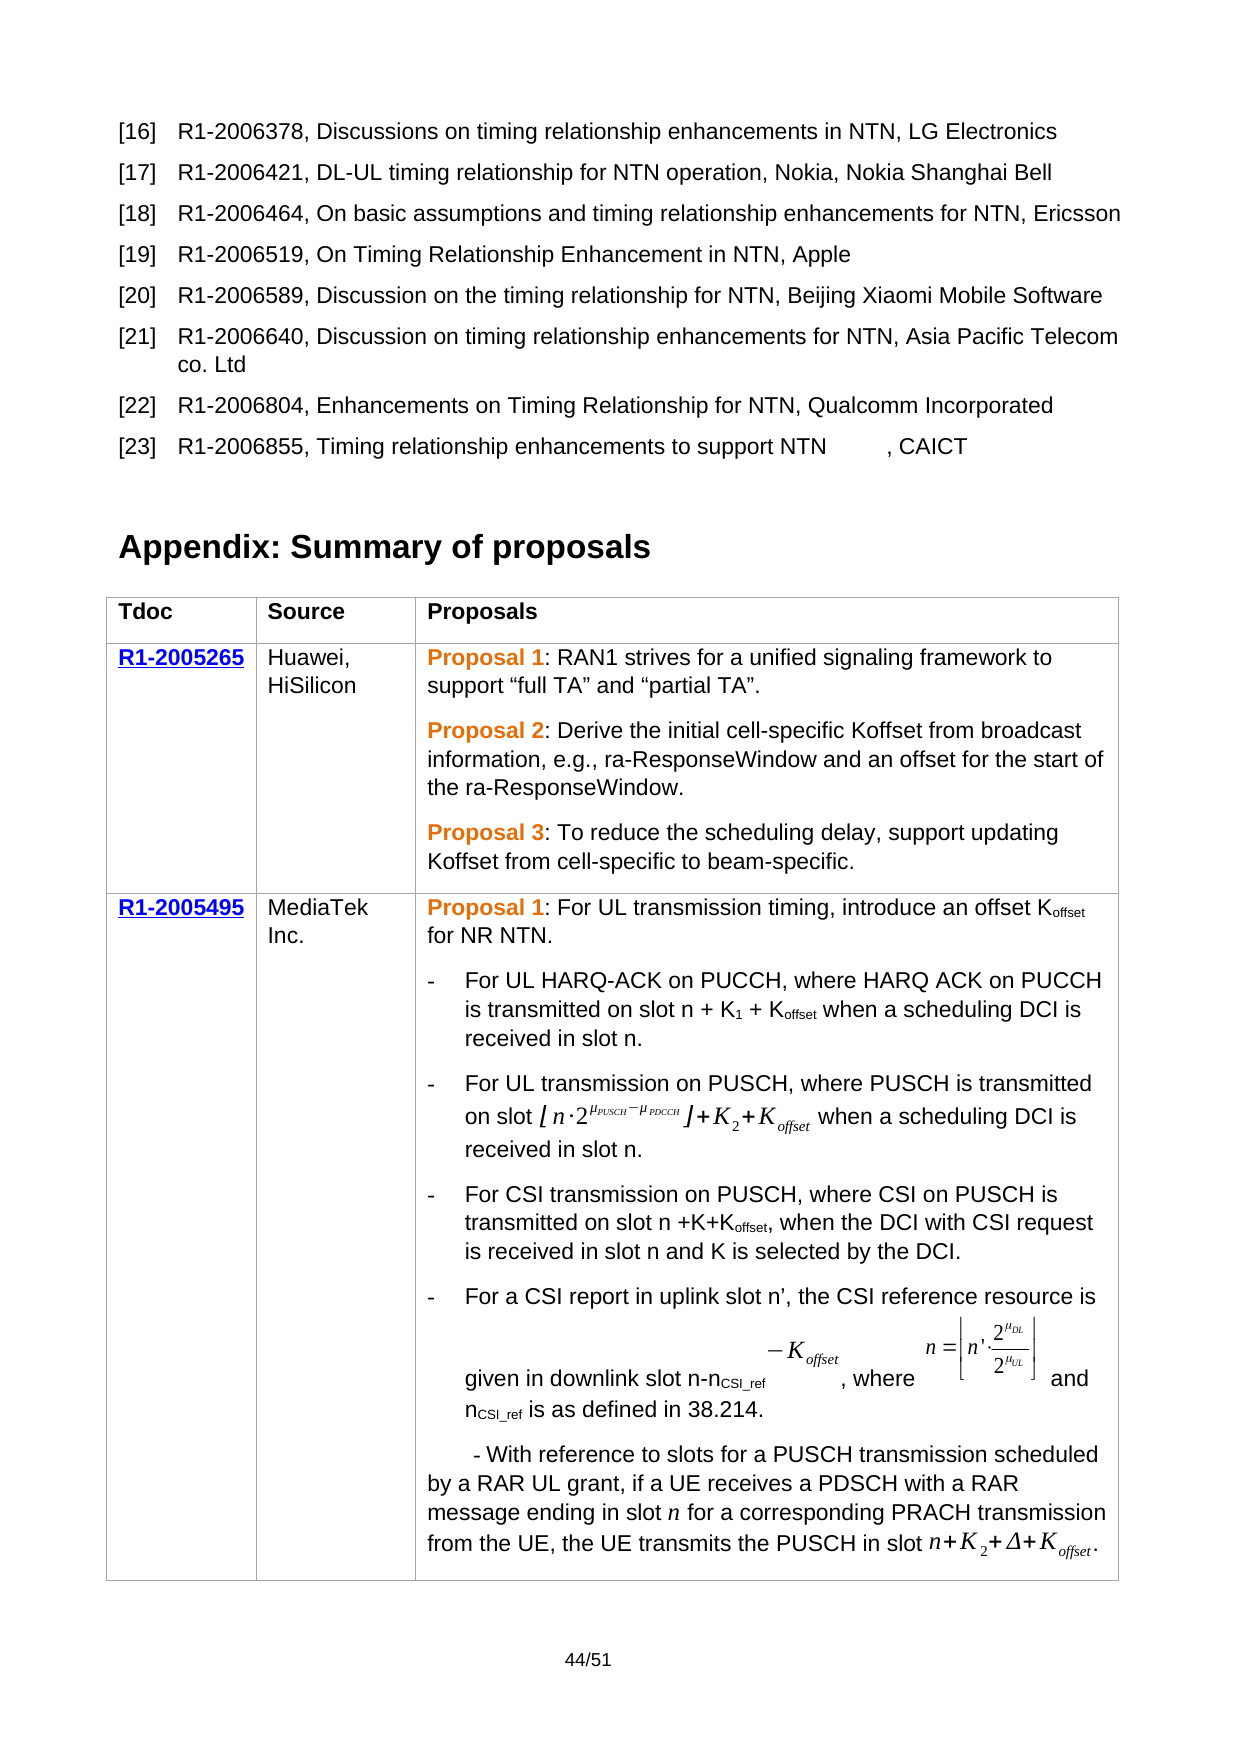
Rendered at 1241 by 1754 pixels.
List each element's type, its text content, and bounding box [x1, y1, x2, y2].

table_cell R1-2005495 [107, 894, 256, 1580]
text R1-2006378, Discussions on timing relationship enhancements in NTN, LG Electronics [118, 118, 1122, 144]
text R1-2006519, On Timing Relationship Enhancement in NTN, Apple [118, 241, 1122, 267]
text R1-2006421, DL-UL timing relationship for NTN operation, Nokia, Nokia Shanghai Bell [118, 159, 1122, 185]
text R1-2006855, Timing relationship enhancements to support NTN , CAICT [118, 433, 1122, 459]
table_header Tdoc [107, 598, 256, 643]
table_cell R1-2005265 [107, 644, 256, 893]
table_cell Huawei, HiSilicon [257, 644, 415, 893]
table_header Source [257, 598, 415, 643]
table_cell MediaTek Inc. [257, 894, 415, 1580]
text R1-2006464, On basic assumptions and timing relationship enhancements for NTN, Ericsson [118, 200, 1122, 226]
subtitle Appendix: Summary of proposals [118, 527, 1122, 566]
table_cell Proposal 1: RAN1 strives for a unified signaling framework to support “full TA” and “partial TA”. Proposal 2: Derive the initial cell-specific Koffset from broadcast information, e.g., ra-ResponseWindow and an offset for the start of the ra-ResponseWindow. Proposal 3: To reduce the scheduling delay, support updating Koffset from cell-specific to beam-specific. [416, 644, 1118, 893]
text R1-2006640, Discussion on timing relationship enhancements for NTN, Asia Pacific Telecom co. Ltd [118, 323, 1122, 378]
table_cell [416, 894, 1118, 1580]
text R1-2006804, Enhancements on Timing Relationship for NTN, Qualcomm Incorporated [118, 392, 1122, 418]
text R1-2006589, Discussion on the timing relationship for NTN, Beijing Xiaomi Mobile Software [118, 282, 1122, 308]
table_header Proposals [416, 598, 1118, 643]
